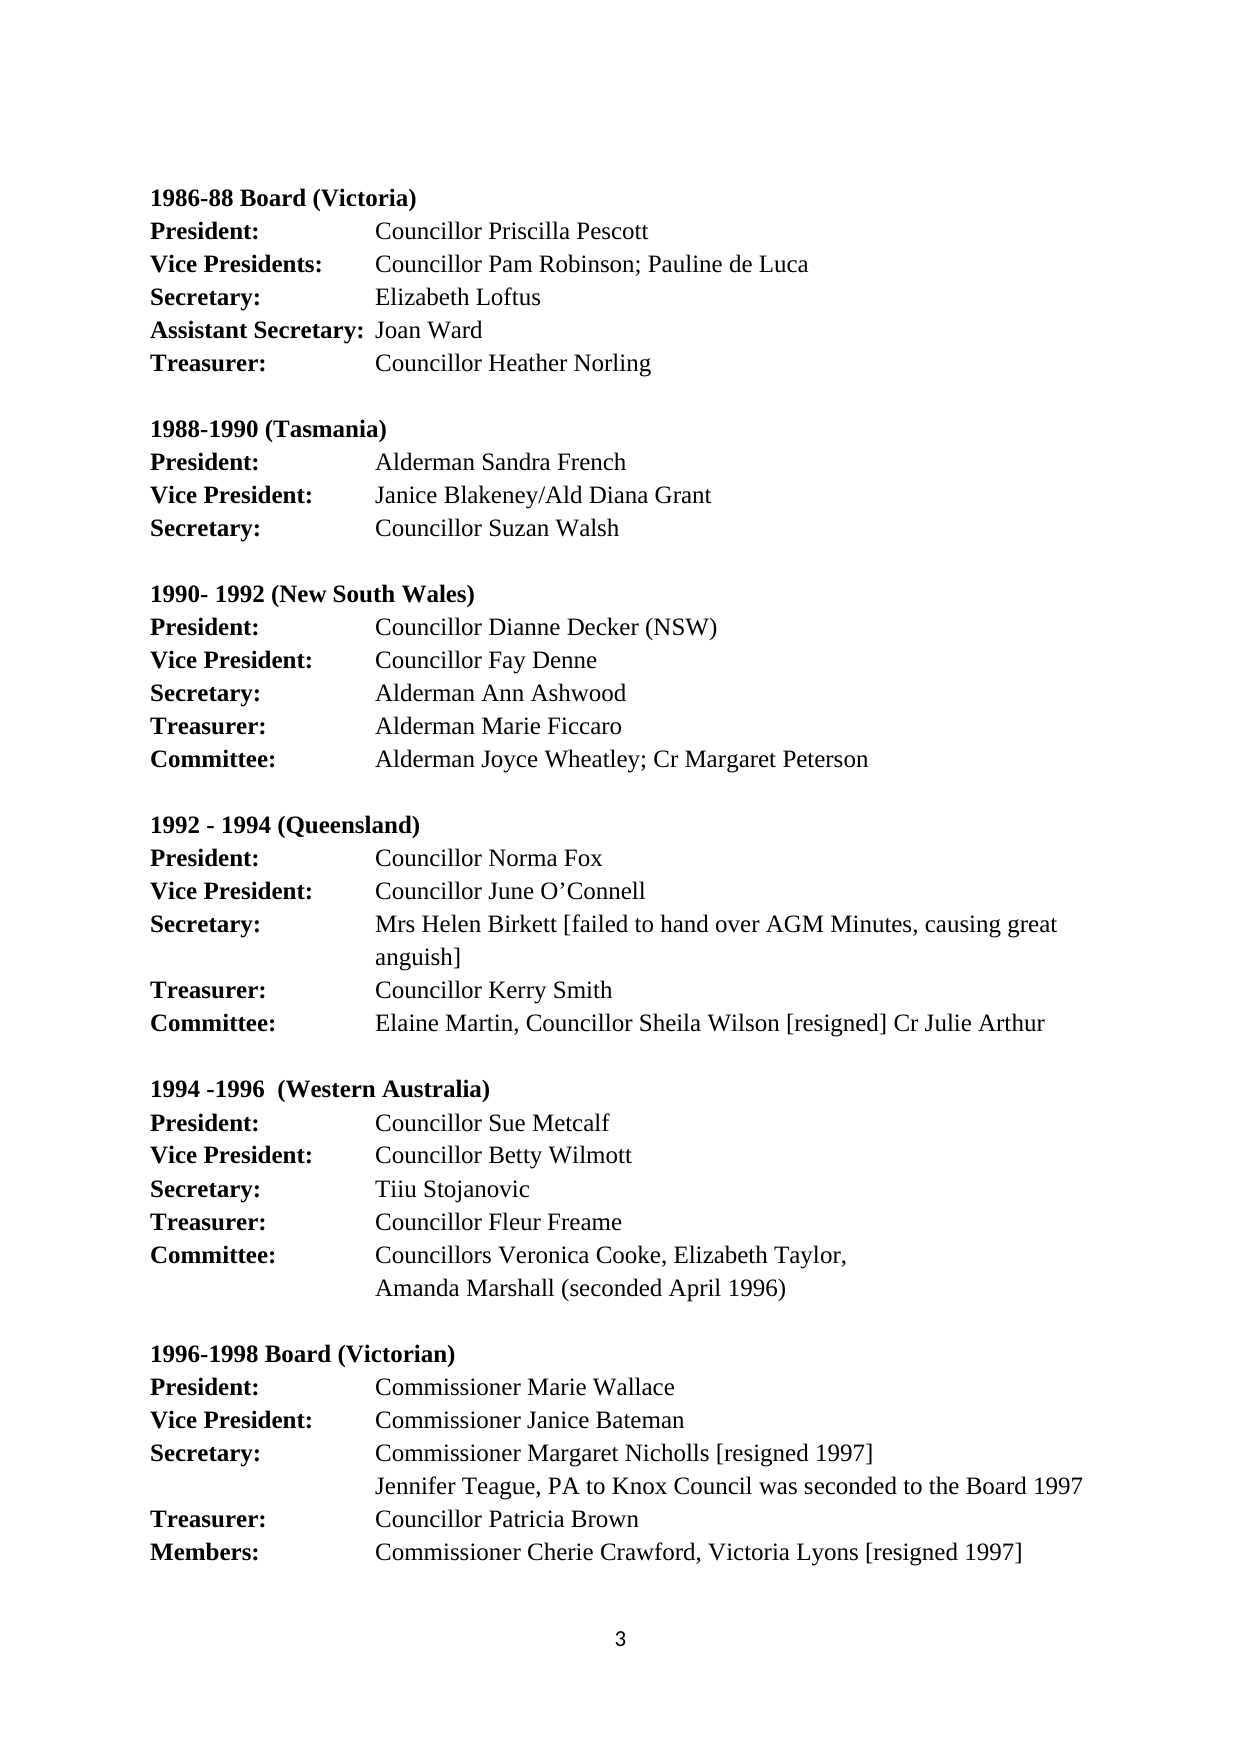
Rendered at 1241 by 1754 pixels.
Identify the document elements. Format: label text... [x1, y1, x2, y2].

text Vice President: Councillor Fay Denne [150, 645, 1090, 674]
text Assistant Secretary: Joan Ward [150, 315, 1090, 344]
text Committee: Alderman Joyce Wheatley; Cr Margaret Peterson [150, 744, 1090, 773]
text Vice President: Commissioner Janice Bateman [150, 1405, 1090, 1433]
text Secretary: Mrs Helen Birkett [failed to hand over AGM Minutes, causing great anguish] [150, 909, 1090, 971]
text Treasurer: Alderman Marie Ficcaro [150, 711, 1090, 740]
text Vice President: Councillor Betty Wilmott [150, 1141, 1090, 1169]
text 1992 - 1994 (Queensland) [150, 810, 1090, 839]
text Vice Presidents: Councillor Pam Robinson; Pauline de Luca [150, 249, 1090, 278]
text Treasurer: Councillor Kerry Smith [150, 976, 1090, 1004]
text Secretary: Tiiu Stojanovic [150, 1174, 1090, 1202]
text Committee: Councillors Veronica Cooke, Elizabeth Taylor, [150, 1240, 1090, 1268]
text Vice President: Councillor June O’Connell [150, 876, 1090, 905]
text Secretary: Alderman Ann Ashwood [150, 678, 1090, 707]
text Treasurer: Councillor Patricia Brown [150, 1504, 1090, 1533]
text 1988-1990 (Tasmania) [150, 414, 1090, 443]
text President: Councillor Norma Fox [150, 843, 1090, 872]
text Secretary: Councillor Suzan Walsh [150, 513, 1090, 542]
text Treasurer: Councillor Fleur Freame [150, 1207, 1090, 1235]
text 1990- 1992 (New South Wales) [150, 579, 1090, 608]
text Jennifer Teague, PA to Knox Council was seconded to the Board 1997 [300, 1471, 1090, 1499]
text President: Councillor Priscilla Pescott [150, 216, 1090, 245]
text Vice President: Janice Blakeney/Ald Diana Grant [150, 480, 1090, 509]
text Members: Commissioner Cherie Crawford, Victoria Lyons [resigned 1997] [150, 1537, 1090, 1566]
text 1986-88 Board (Victoria) [150, 183, 1090, 212]
text Committee: Elaine Martin, Councillor Sheila Wilson [resigned] Cr Julie Arthur [150, 1008, 1090, 1037]
text Treasurer: Councillor Heather Norling [150, 348, 1090, 377]
text President: Councillor Dianne Decker (NSW) [150, 612, 1090, 641]
text 1996-1998 Board (Victorian) [150, 1339, 1090, 1367]
text President: Commissioner Marie Wallace [150, 1372, 1090, 1401]
text 1994 -1996 (Western Australia) [150, 1074, 1090, 1103]
text President: Alderman Sandra French [150, 447, 1090, 476]
text Secretary: Commissioner Margaret Nicholls [resigned 1997] [150, 1438, 1090, 1467]
text Amanda Marshall (seconded April 1996) [375, 1273, 1090, 1301]
text Secretary: Elizabeth Loftus [150, 282, 1090, 311]
text President: Councillor Sue Metcalf [150, 1108, 1090, 1136]
